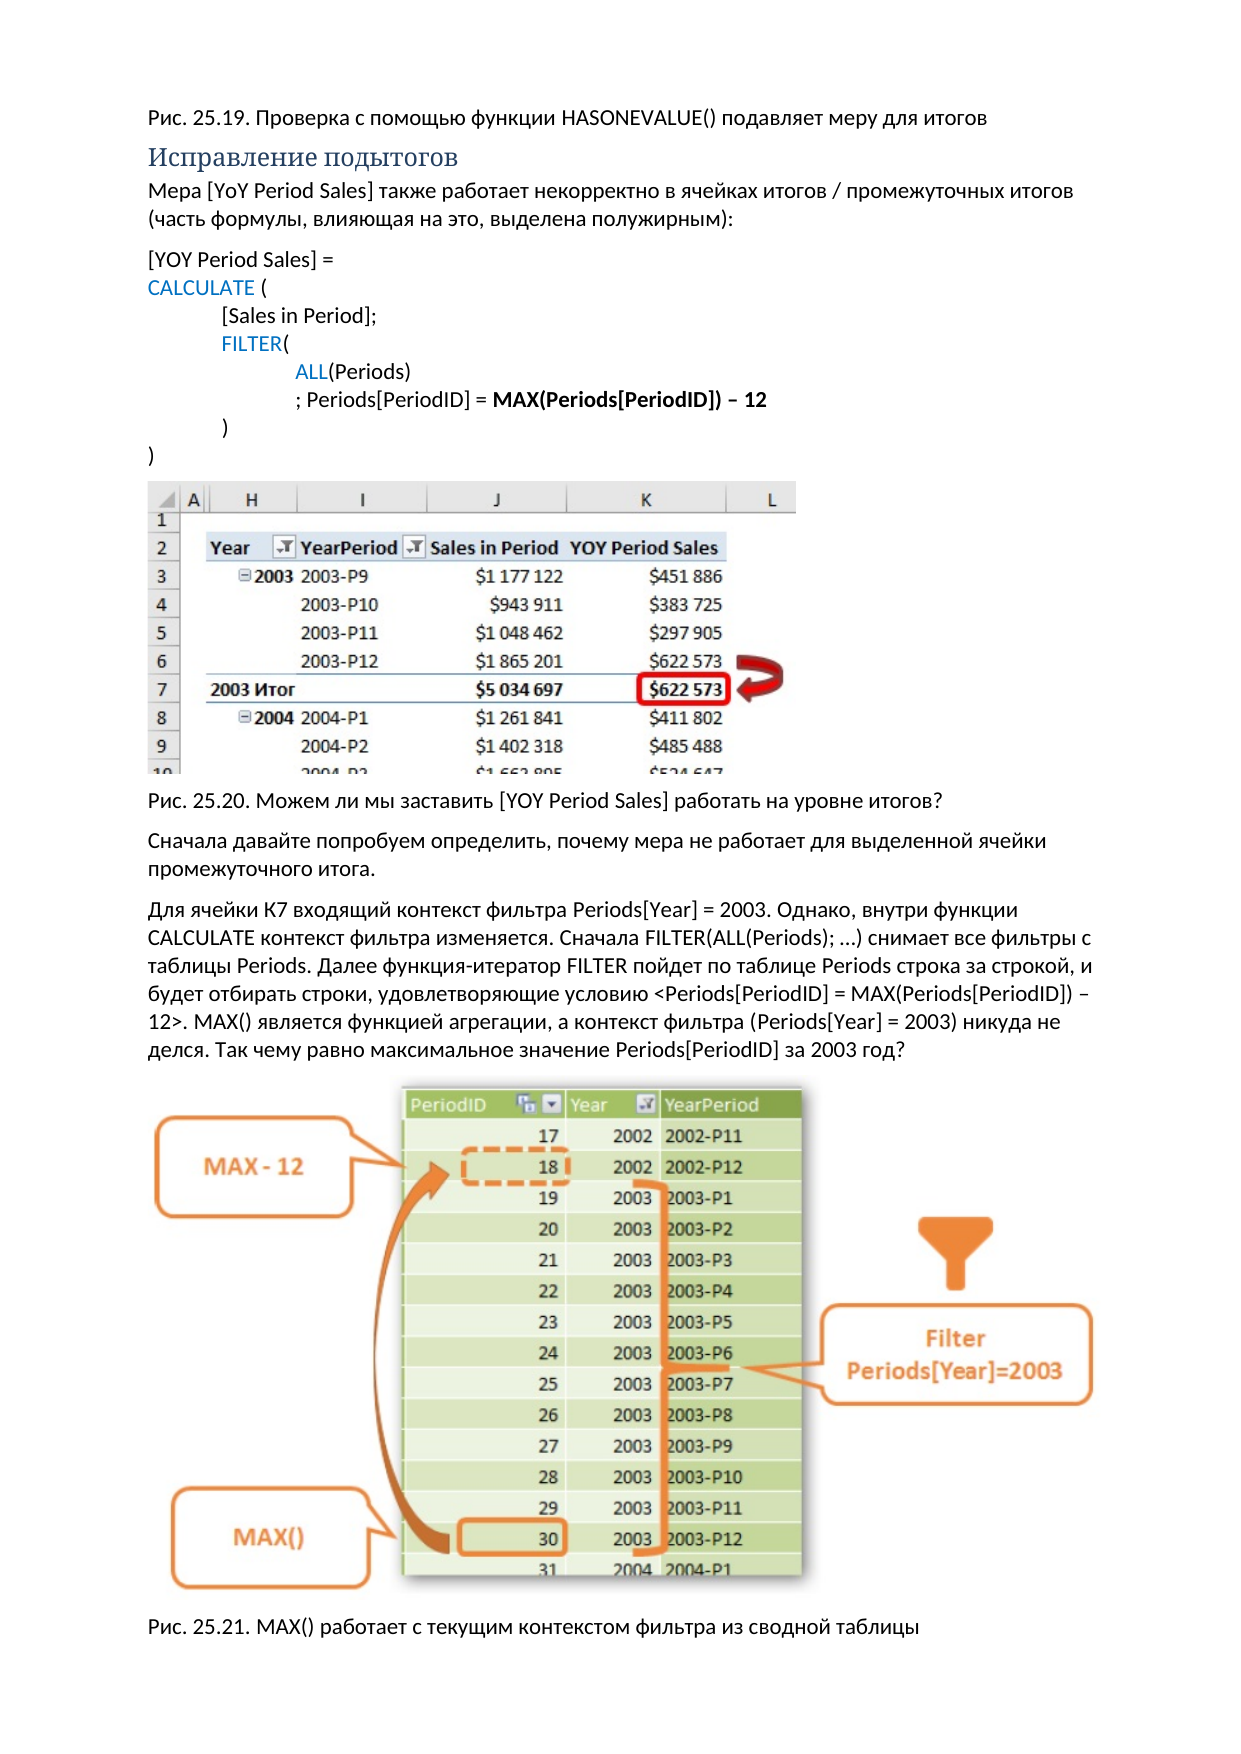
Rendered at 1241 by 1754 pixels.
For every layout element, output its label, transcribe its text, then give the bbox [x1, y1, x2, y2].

text Мера [YoY Period Sales] также работает некорректно в ячейках итогов / промежуточных итогов (часть формулы, влияющая на это, выделена полужирным): [148, 177, 1122, 233]
text ALL(Periods) [221, 357, 1122, 385]
text [YOY Period Sales] = [148, 245, 1122, 273]
text Для ячейки К7 входящий контекст фильтра Periods[Year] = 2003. Однако, внутри функции CALCULATE контекст фильтра изменяется. Сначала FILTER(ALL(Periods); …) снимает все фильтры с таблицы Periods. Далее функция-итератор FILTER пойдет по таблице Periods строка за строкой, и будет отбирать строки, удовлетворяющие условию <Periods[PeriodID] = MAX(Periods[PeriodID]) – 12>. MAX() является функцией агрегации, а контекст фильтра (Periods[Year] = 2003) никуда не делся. Так чему равно максимальное значение Periods[PeriodID] за 2003 год? [148, 895, 1122, 1063]
text CALCULATE ( [148, 273, 1122, 301]
text Рис. 25.20. Можем ли мы заставить [YOY Period Sales] работать на уровне итогов? [148, 786, 1122, 814]
text Рис. 25.19. Проверка с помощью функции HASONEVALUE() подавляет меру для итогов [148, 103, 1122, 131]
text FILTER( [148, 329, 1122, 357]
text ) [148, 413, 1122, 441]
text Сначала давайте попробуем определить, почему мера не работает для выделенной ячейки промежуточного итога. [148, 827, 1122, 883]
text ; Periods[PeriodID] = MAX(Periods[PeriodID]) – 12 [221, 385, 1122, 413]
picture [147, 481, 796, 774]
picture [147, 1075, 1102, 1600]
text Рис. 25.21. MAX() работает с текущим контекстом фильтра из сводной таблицы [148, 1612, 1122, 1640]
text ) [148, 441, 1122, 469]
subtitle Исправление подытогов [148, 143, 1122, 172]
text [Sales in Period]; [148, 301, 1122, 329]
